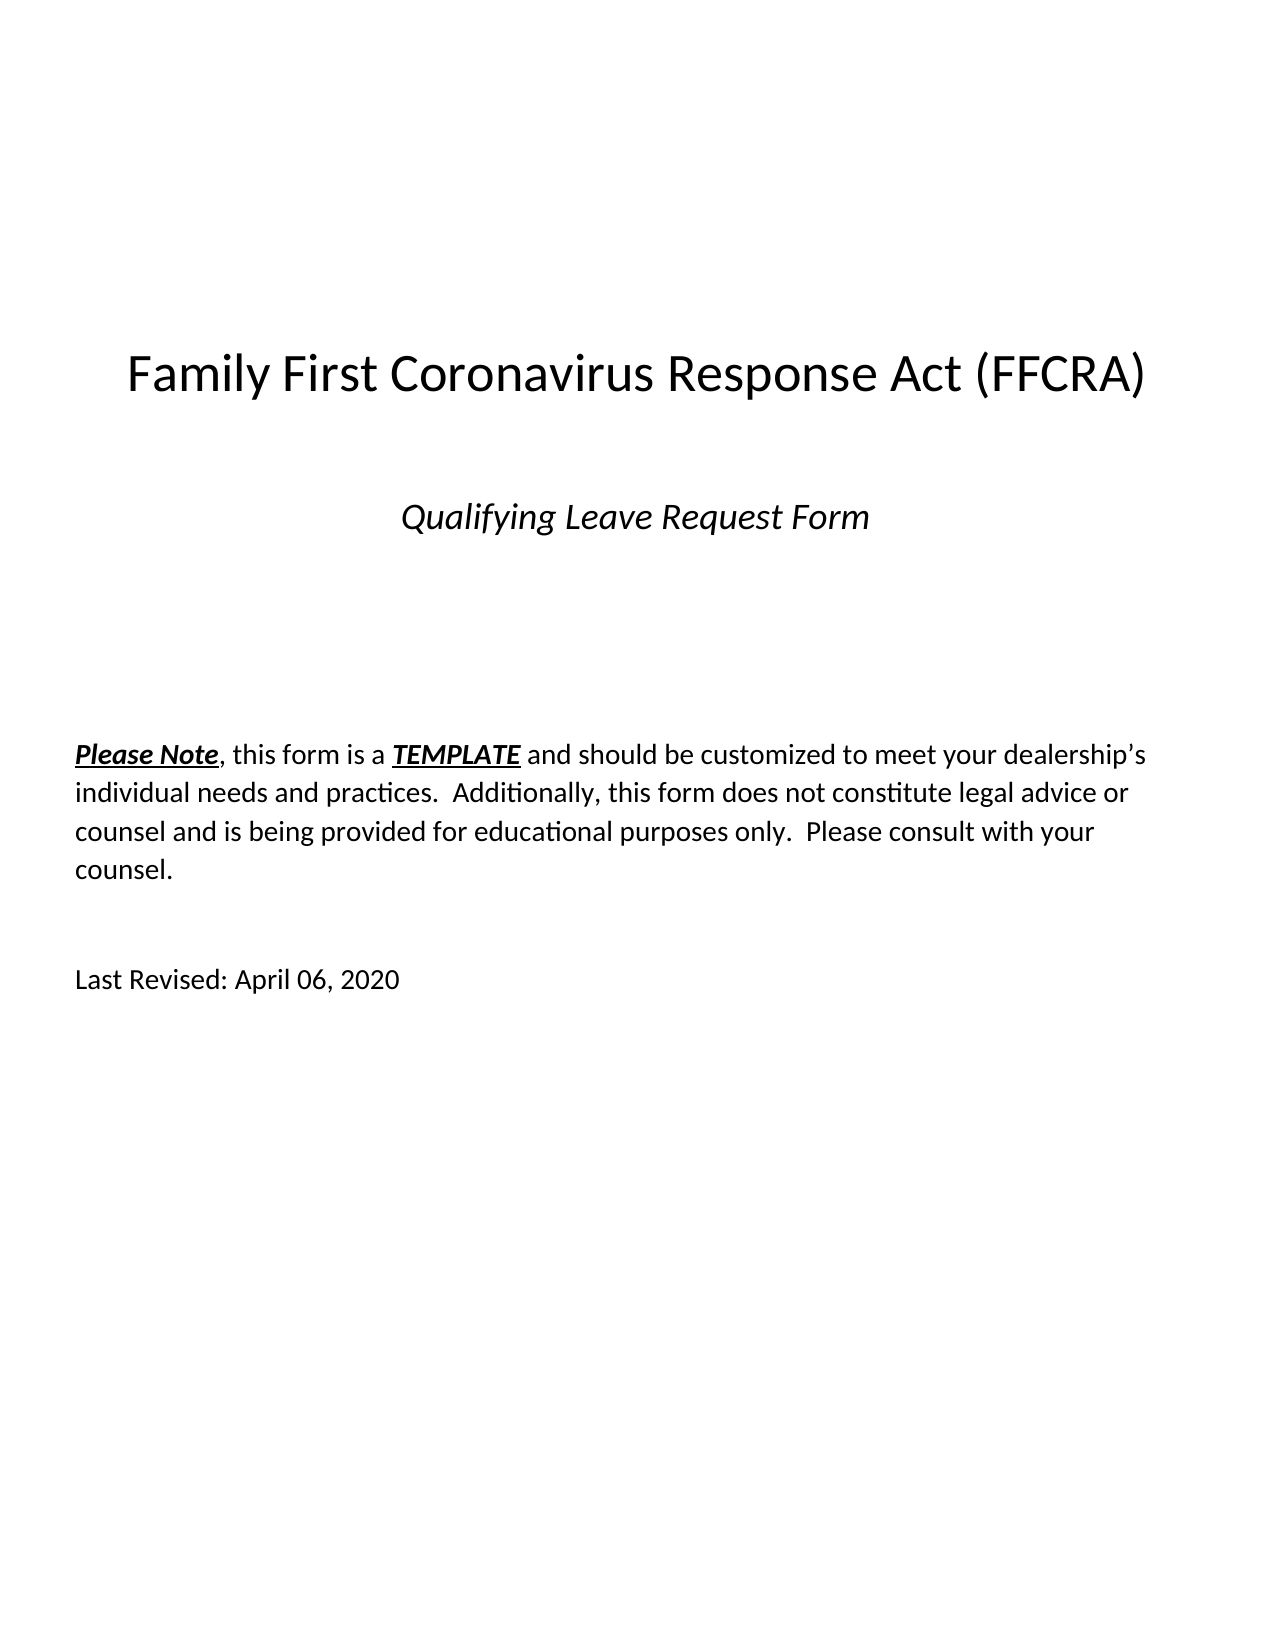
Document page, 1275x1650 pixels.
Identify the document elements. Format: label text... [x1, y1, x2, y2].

text Family First Coronavirus Response Act (FFCRA) [75, 339, 1200, 405]
text Last Revised: April 06, 2020 [75, 961, 1200, 997]
text Please Note, this form is a TEMPLATE and should be customized to meet your dealership’s individual needs and practices. Additionally, this form does not constitute legal advice or counsel and is being provided for educational purposes only. Please consult with your counsel. [75, 736, 1200, 887]
text Qualifying Leave Request Form [75, 493, 1200, 539]
